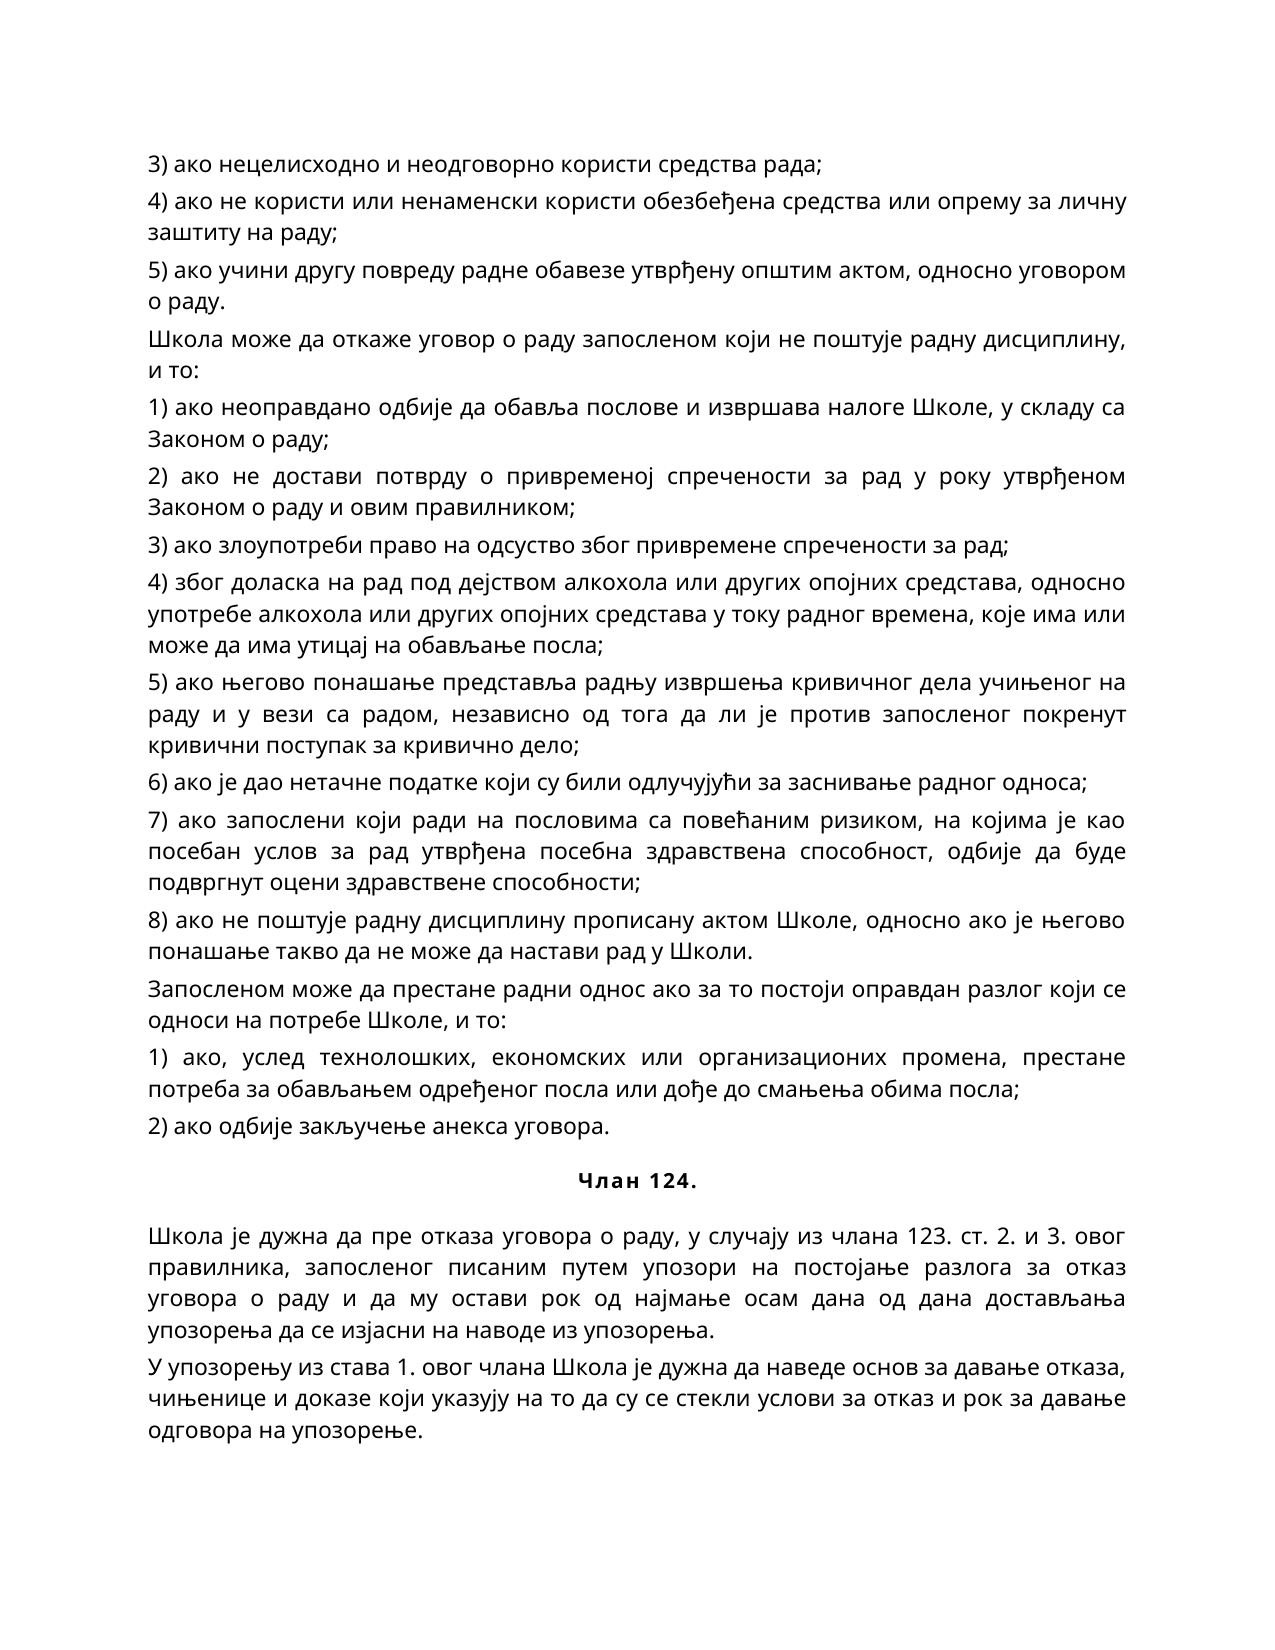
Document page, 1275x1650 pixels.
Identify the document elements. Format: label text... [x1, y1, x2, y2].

text 2) ако одбије закључење анекса уговора. [148, 1110, 1127, 1141]
text 4) ако не користи или ненаменски користи обезбеђена средства или опрему за личну заштиту на раду; [148, 185, 1127, 248]
text 7) ако запослени који ради на пословима са повећаним ризиком, на којима је као посебан услов за рад утврђена посебна здравствена способност, одбије да буде подвргнут оцени здравствене способности; [148, 804, 1127, 898]
text 2) ако не достави потврду о привременој спречености за рад у року утврђеном Законом о раду и овим правилником; [148, 460, 1127, 523]
text 6) ако је дао нетачне податке који су били одлучујући за заснивање радног односа; [148, 766, 1127, 798]
text 4) због доласка на рад под дејством алкохола или других опојних средстава, односно употребе алкохола или других опојних средстава у току радног времена, које има или може да има утицај на обављање посла; [148, 566, 1127, 660]
text Запосленом може да престане радни однос ако за то постоји оправдан разлог који се односи на потребе Школе, и то: [148, 973, 1127, 1035]
text 8) ако не поштује радну дисциплину прописану актом Школе, односно ако је његово понашање такво да не може да настави рад у Школи. [148, 904, 1127, 966]
text Члан 124. [148, 1166, 1127, 1195]
text Школа може да откаже уговор о раду запосленом који не поштује радну дисциплину, и то: [148, 323, 1127, 385]
text 5) ако његово понашање представља радњу извршења кривичног дела учињеног на раду и у вези са радом, независно од тога да ли је против запосленог покренут кривични поступак за кривично дело; [148, 666, 1127, 760]
text Школа је дужна да пре отказа уговора о раду, у случају из члана 123. ст. 2. и 3. овог правилника, запосленог писаним путем упозори на постојање разлога за отказ уговора о раду и да му остави рок од најмање осам дана од дана достављања упозорења да се изјасни на наводе из упозорења. [148, 1220, 1127, 1345]
text 5) ако учини другу повреду радне обавезе утврђену општим актом, односно уговором о раду. [148, 254, 1127, 316]
text 3) ако нецелисходно и неодговорно користи средства рада; [148, 148, 1127, 179]
text 1) ако, услед технолошких, економских или организационих промена, престане потреба за обављањем одређеног посла или дође до смањења обима посла; [148, 1041, 1127, 1104]
text 3) ако злоупотреби право на одсуство због привремене спречености за рад; [148, 529, 1127, 560]
text У упозорењу из става 1. овог члана Школа је дужна да наведе основ за давање отказа, чињенице и доказе који указују на то да су се стекли услови за отказ и рок за давање одговора на упозорење. [148, 1351, 1127, 1445]
text 1) ако неоправдано одбије да обавља послове и извршава налоге Школе, у складу са Законом о раду; [148, 391, 1127, 454]
